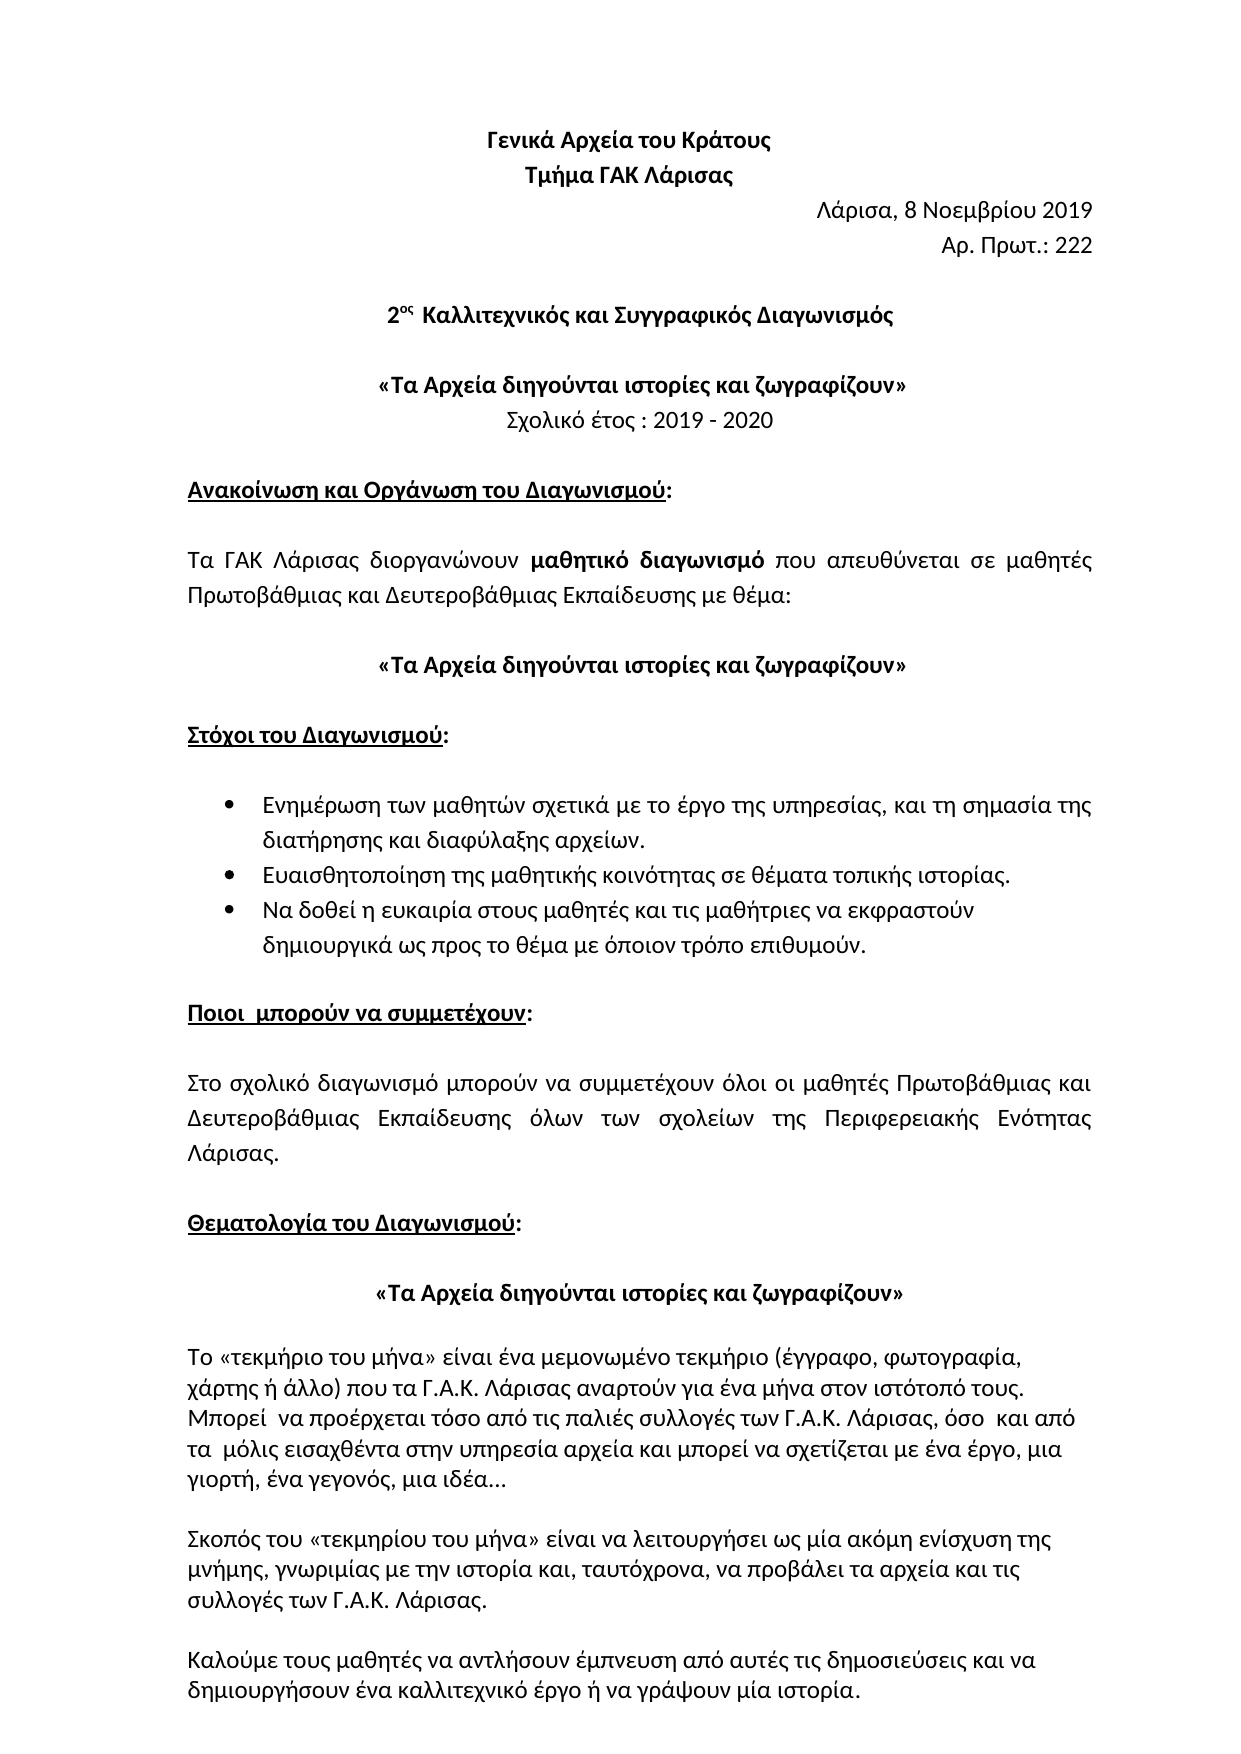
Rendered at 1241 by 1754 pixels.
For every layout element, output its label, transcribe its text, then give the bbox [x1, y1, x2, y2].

text «Τα Αρχεία διηγούνται ιστορίες και ζωγραφίζουν» [187, 369, 1093, 400]
text Ποιοι μπορούν να συμμετέχουν: [187, 997, 1093, 1028]
list Ενημέρωση των μαθητών σχετικά με το έργο της υπηρεσίας, και τη σημασία της διατήρησης και διαφύλαξης αρχείων. [225, 789, 1093, 855]
text Το «τεκμήριο του μήνα» είναι ένα μεμονωμένο τεκμήριο (έγγραφο, φωτογραφία, χάρτης ή άλλο) που τα Γ.Α.Κ. Λάρισας αναρτούν για ένα μήνα στον ιστότοπό τους. Μπορεί να προέρχεται τόσο από τις παλιές συλλογές των Γ.Α.Κ. Λάρισας, όσο και από τα μόλις εισαχθέντα στην υπηρεσία αρχεία και μπορεί να σχετίζεται με ένα έργο, μια γιορτή, ένα γεγονός, μια ιδέα... [187, 1341, 1093, 1494]
text Καλούμε τους μαθητές να αντλήσουν έμπνευση από αυτές τις δημοσιεύσεις και να δημιουργήσουν ένα καλλιτεχνικό έργο ή να γράψουν μία ιστορία. [187, 1644, 1093, 1705]
text Τα ΓΑΚ Λάρισας διοργανώνουν μαθητικό διαγωνισμό που απευθύνεται σε μαθητές Πρωτοβάθμιας και Δευτεροβάθμιας Εκπαίδευσης με θέμα: [187, 544, 1093, 610]
text 2ος Καλλιτεχνικός και Συγγραφικός Διαγωνισμός [187, 299, 1093, 330]
text Θεματολογία του Διαγωνισμού: [187, 1207, 1093, 1238]
text Στο σχολικό διαγωνισμό μπορούν να συμμετέχουν όλοι οι μαθητές Πρωτοβάθμιας και Δευτεροβάθμιας Εκπαίδευσης όλων των σχολείων της Περιφερειακής Ενότητας Λάρισας. [187, 1067, 1093, 1168]
text Αρ. Πρωτ.: 222 [412, 229, 1093, 260]
list Να δοθεί η ευκαιρία στους μαθητές και τις μαθήτριες να εκφραστούν δημιουργικά ως προς το θέμα με όποιον τρόπο επιθυμούν. [225, 894, 1093, 960]
text «Τα Αρχεία διηγούνται ιστορίες και ζωγραφίζουν» [187, 1277, 1093, 1308]
text «Τα Αρχεία διηγούνται ιστορίες και ζωγραφίζουν» [187, 649, 1093, 680]
text Σχολικό έτος : 2019 - 2020 [187, 404, 1093, 435]
text Γενικά Αρχεία του Κράτους [469, 124, 1093, 155]
text Σκοπός του «τεκμηρίου του μήνα» είναι να λειτουργήσει ως μία ακόμη ενίσχυση της μνήμης, γνωριμίας με την ιστορία και, ταυτόχρονα, να προβάλει τα αρχεία και τις συλλογές των Γ.Α.Κ. Λάρισας. [187, 1523, 1093, 1615]
text Στόχοι του Διαγωνισμού: [187, 719, 1093, 750]
list Ευαισθητοποίηση της μαθητικής κοινότητας σε θέματα τοπικής ιστορίας. [225, 859, 1093, 890]
text Τμήμα ΓΑΚ Λάρισας [525, 159, 1093, 190]
text Ανακοίνωση και Οργάνωση του Διαγωνισμού: [187, 474, 1093, 505]
text Λάρισα, 8 Νοεμβρίου 2019 [412, 194, 1093, 225]
